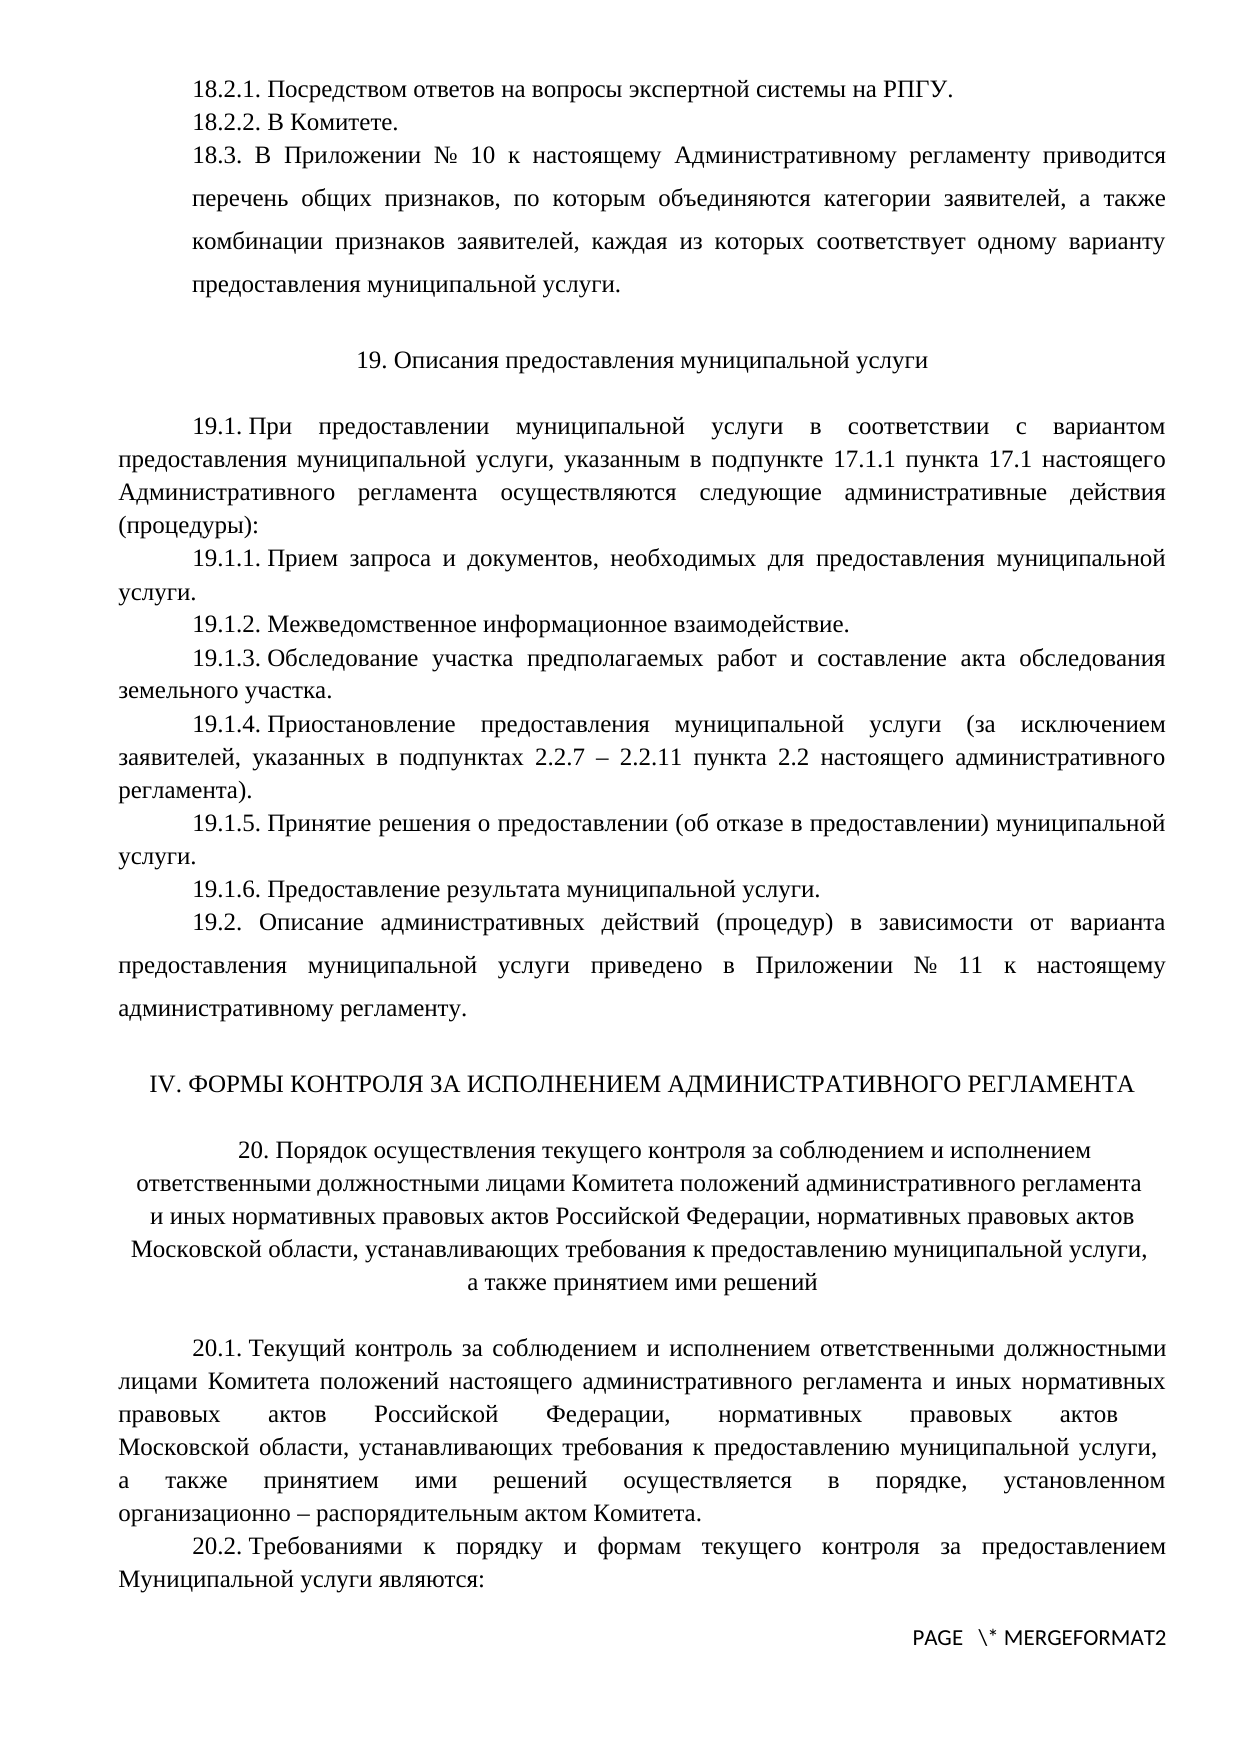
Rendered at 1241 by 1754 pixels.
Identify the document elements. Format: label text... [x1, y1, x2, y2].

list Межведомственное информационное взаимодействие. [118, 609, 1167, 638]
text 19.2. Описание административных действий (процедур) в зависимости от варианта предоставления муниципальной услуги приведено в Приложении № 11 к настоящему административному регламенту. [118, 907, 1167, 1022]
list 18.3. В Приложении № 10 к настоящему Административному регламенту приводится перечень общих признаков, по которым объединяются категории заявителей, а также комбинации признаков заявителей, каждая из которых соответствует одному варианту предоставления муниципальной услуги. [192, 140, 1167, 298]
list При предоставлении муниципальной услуги в соответствии с вариантом предоставления муниципальной услуги, указанным в подпункте 17.1.1 пункта 17.1 настоящего Административного регламента осуществляются следующие административные действия (процедуры): [118, 411, 1167, 539]
list Текущий контроль за соблюдением и исполнением ответственными должностными лицами Комитета положений настоящего административного регламента и иных нормативных правовых актов Российской Федерации, нормативных правовых актов Московской области, устанавливающих требования к предоставлению муниципальной услуги, а также принятием ими решений осуществляется в порядке, установленном организационно – распорядительным актом Комитета. [118, 1333, 1167, 1527]
list 18.2.1. Посредством ответов на вопросы экспертной системы на РПГУ. [118, 74, 1167, 103]
list Обследование участка предполагаемых работ и составление акта обследования земельного участка. [118, 643, 1167, 704]
list Прием запроса и документов, необходимых для предоставления муниципальной услуги. [118, 543, 1167, 605]
text IV. ФОРМЫ КОНТРОЛЯ ЗА ИСПОЛНЕНИЕМ АДМИНИСТРАТИВНОГО РЕГЛАМЕНТА [118, 1069, 1167, 1098]
list Описания предоставления муниципальной услуги [118, 345, 1167, 374]
list Требованиями к порядку и формам текущего контроля за предоставлением Муниципальной услуги являются: [118, 1531, 1167, 1593]
list Приостановление предоставления муниципальной услуги (за исключением заявителей, указанных в подпунктах 2.2.7 – 2.2.11 пункта 2.2 настоящего административного регламента). [118, 709, 1167, 803]
list Предоставление результата муниципальной услуги. [118, 874, 1167, 902]
list Порядок осуществления текущего контроля за соблюдением и исполнением ответственными должностными лицами Комитета положений административного регламента и иных нормативных правовых актов Российской Федерации, нормативных правовых актов Московской области, устанавливающих требования к предоставлению муниципальной услуги, а также принятием ими решений [118, 1135, 1167, 1296]
list 18.2.2. В Комитете. [118, 107, 1167, 136]
list Принятие решения о предоставлении (об отказе в предоставлении) муниципальной услуги. [118, 808, 1167, 869]
